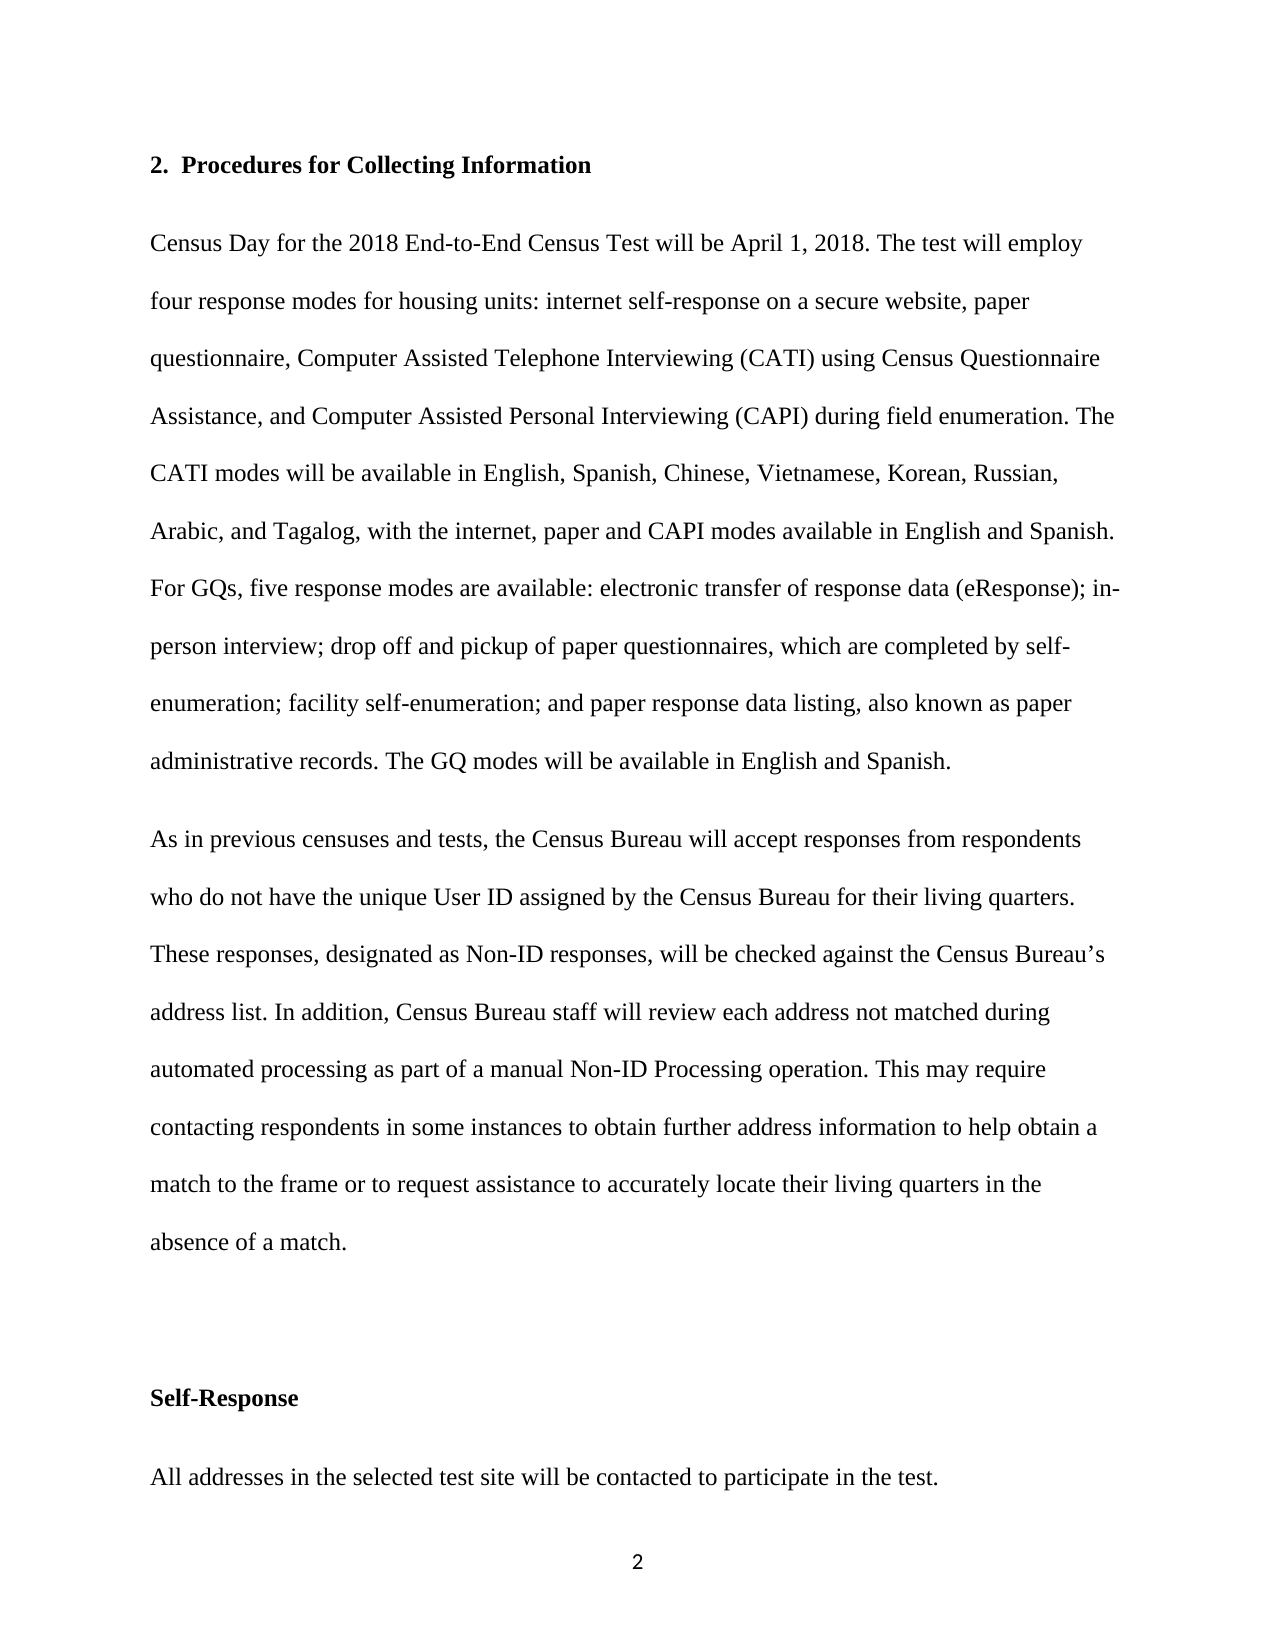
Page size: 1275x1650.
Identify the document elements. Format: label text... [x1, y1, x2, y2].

text Census Day for the 2018 End-to-End Census Test will be April 1, 2018. The test will employ four response modes for housing units: internet self-response on a secure website, paper questionnaire, Computer Assisted Telephone Interviewing (CATI) using Census Questionnaire Assistance, and Computer Assisted Personal Interviewing (CAPI) during field enumeration. The CATI modes will be available in English, Spanish, Chinese, Vietnamese, Korean, Russian, Arabic, and Tagalog, with the internet, paper and CAPI modes available in English and Spanish. For GQs, five response modes are available: electronic transfer of response data (eResponse); in-person interview; drop off and pickup of paper questionnaires, which are completed by self-enumeration; facility self-enumeration; and paper response data listing, also known as paper administrative records. The GQ modes will be available in English and Spanish. [150, 228, 1125, 774]
text Self-Response [150, 1383, 1125, 1412]
text All addresses in the selected test site will be contacted to participate in the test. [150, 1462, 1125, 1490]
text 2. Procedures for Collecting Information [150, 150, 1125, 179]
text As in previous censuses and tests, the Census Bureau will accept responses from respondents who do not have the unique User ID assigned by the Census Bureau for their living quarters. These responses, designated as Non-ID responses, will be checked against the Census Bureau’s address list. In addition, Census Bureau staff will review each address not matched during automated processing as part of a manual Non-ID Processing operation. This may require contacting respondents in some instances to obtain further address information to help obtain a match to the frame or to request assistance to accurately locate their living quarters in the absence of a match. [150, 824, 1125, 1255]
